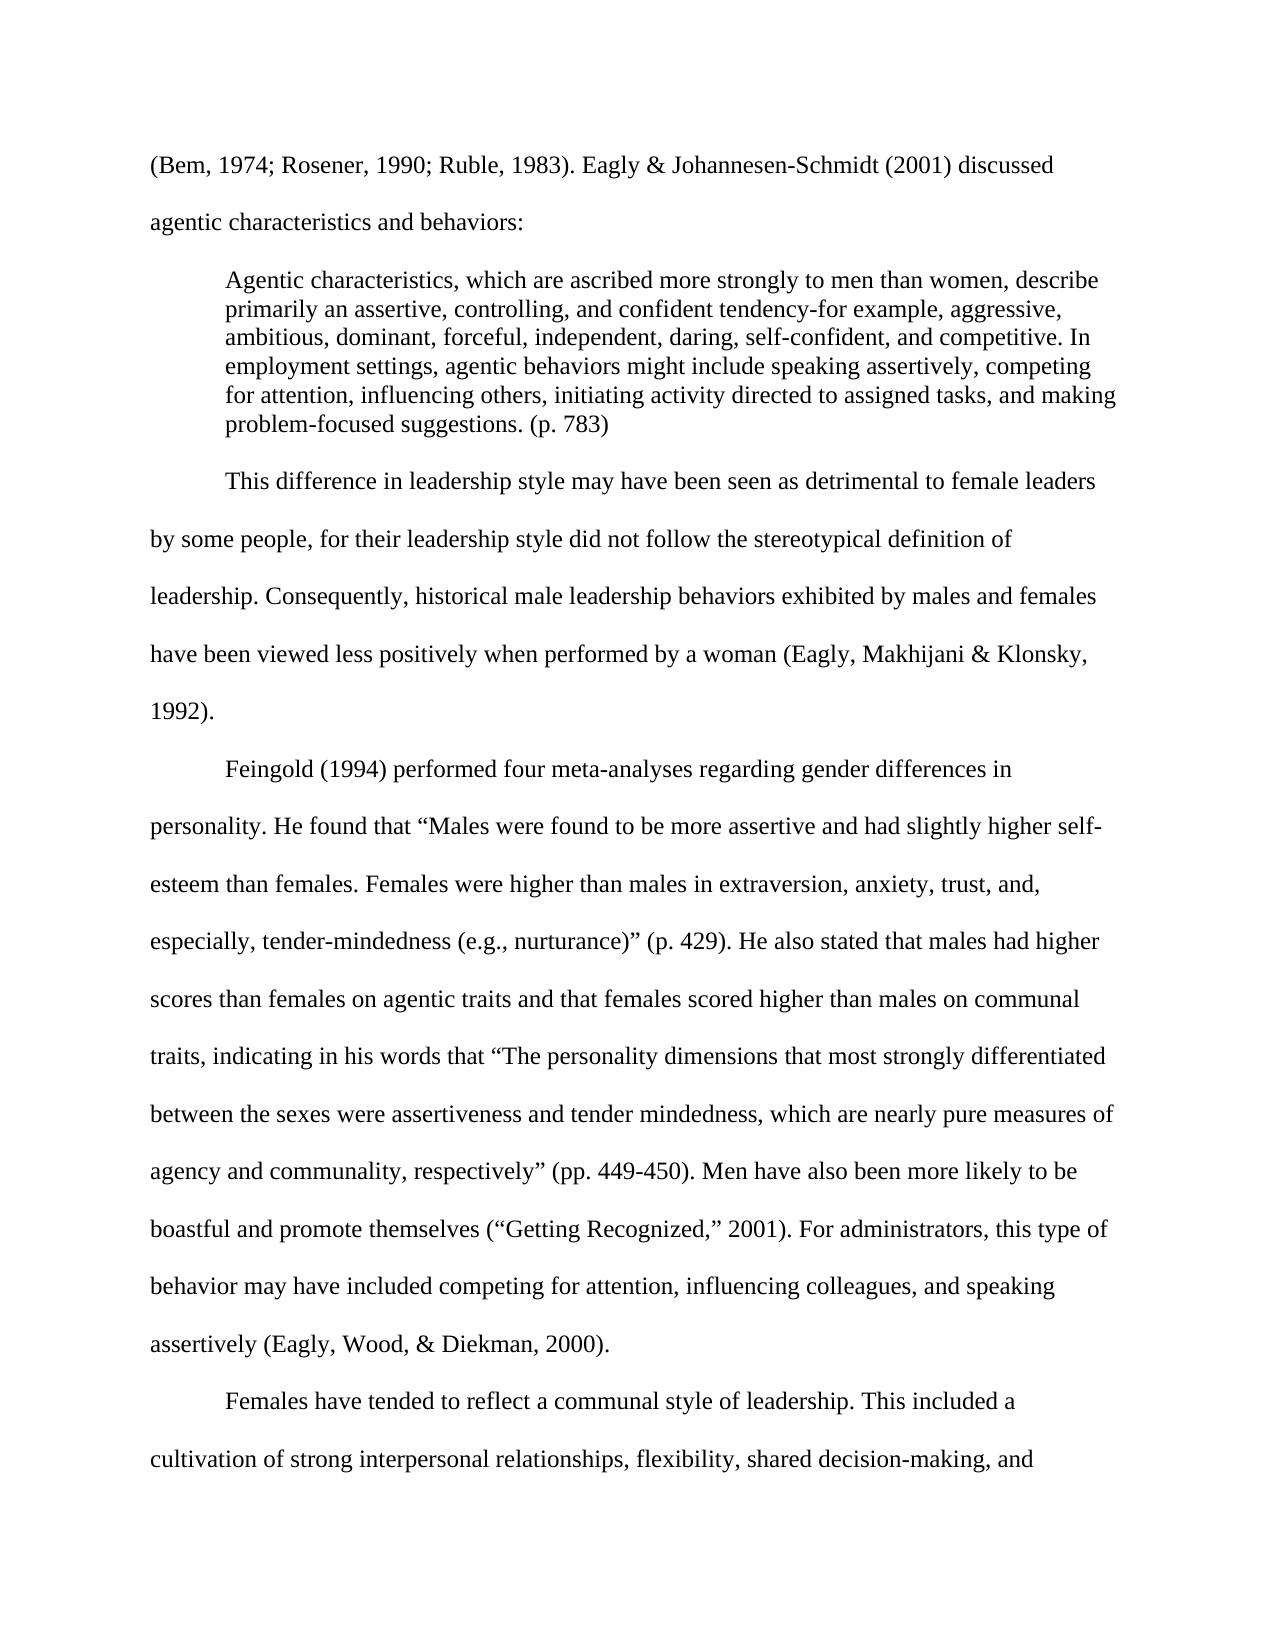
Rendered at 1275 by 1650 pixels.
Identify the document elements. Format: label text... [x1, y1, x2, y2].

text Feingold (1994) performed four meta-analyses regarding gender differences in personality. He found that “Males were found to be more assertive and had slightly higher self-esteem than females. Females were higher than males in extraversion, anxiety, trust, and, especially, tender-mindedness (e.g., nurturance)” (p. 429). He also stated that males had higher scores than females on agentic traits and that females scored higher than males on communal traits, indicating in his words that “The personality dimensions that most strongly differentiated between the sexes were assertiveness and tender mindedness, which are nearly pure measures of agency and communality, respectively” (pp. 449-450). Men have also been more likely to be boastful and promote themselves (“Getting Recognized,” 2001). For administrators, this type of behavior may have included competing for attention, influencing colleagues, and speaking assertively (Eagly, Wood, & Diekman, 2000). [150, 754, 1125, 1357]
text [150, 150, 1125, 236]
text This difference in leadership style may have been seen as detrimental to female leaders by some people, for their leadership style did not follow the stereotypical definition of leadership. Consequently, historical male leadership behaviors exhibited by males and females have been viewed less positively when performed by a woman (Eagly, Makhijani & Klonsky, 1992). [150, 466, 1125, 725]
text Agentic characteristics, which are ascribed more strongly to men than women, describe primarily an assertive, controlling, and confident tendency-for example, aggressive, ambitious, dominant, forceful, independent, daring, self-confident, and competitive. In employment settings, agentic behaviors might include speaking assertively, competing for attention, influencing others, initiating activity directed to assigned tasks, and making problem-focused suggestions. (p. 783) [225, 265, 1125, 437]
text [150, 1386, 1125, 1472]
